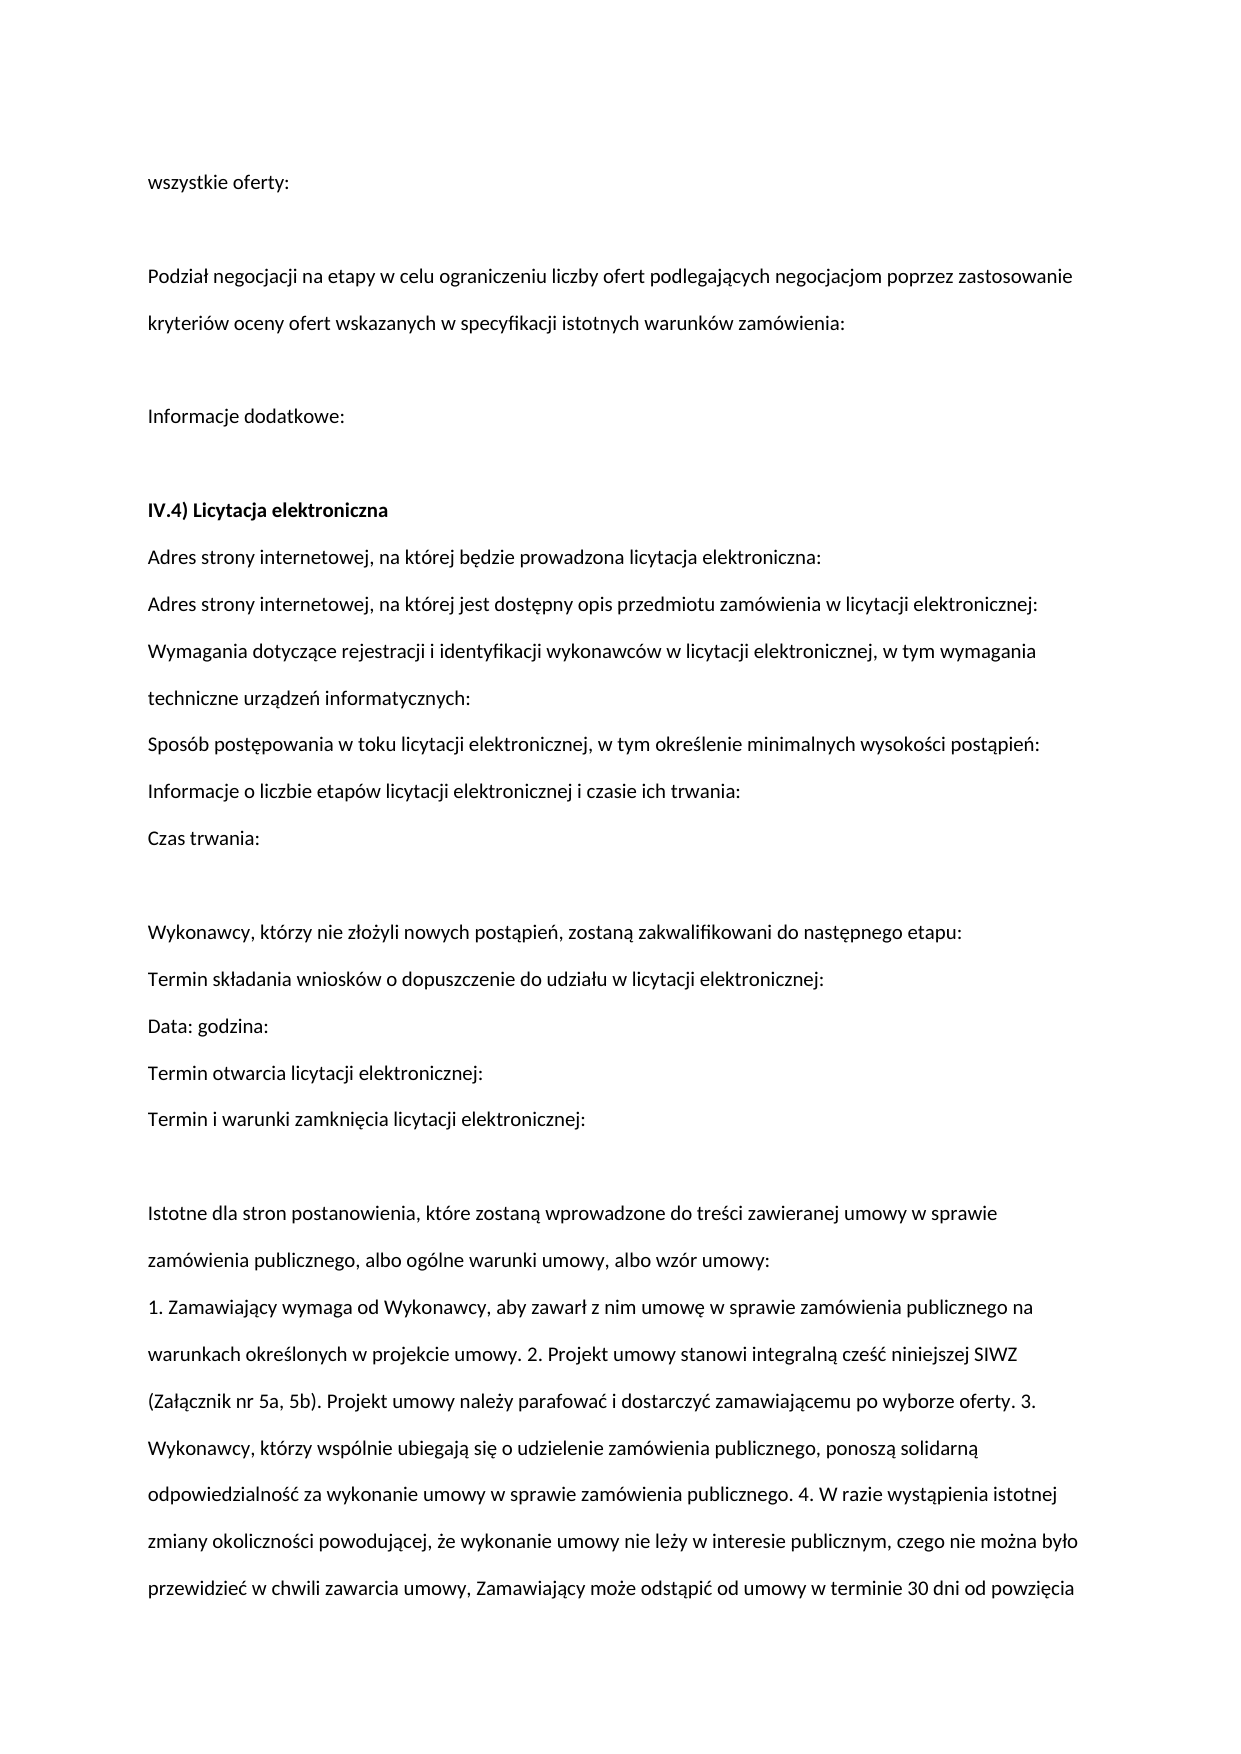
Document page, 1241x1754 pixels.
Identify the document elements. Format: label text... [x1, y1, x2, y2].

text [148, 148, 1093, 569]
text Termin i warunki zamknięcia licytacji elektronicznej: [148, 1085, 1093, 1132]
text Istotne dla stron postanowienia, które zostaną wprowadzone do treści zawieranej umowy w sprawie zamówienia publicznego, albo ogólne warunki umowy, albo wzór umowy: [148, 1132, 1093, 1273]
text Adres strony internetowej, na której jest dostępny opis przedmiotu zamówienia w licytacji elektronicznej: [148, 569, 1093, 616]
text Wymagania dotyczące rejestracji i identyfikacji wykonawców w licytacji elektronicznej, w tym wymagania techniczne urządzeń informatycznych: [148, 616, 1093, 710]
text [148, 1273, 1093, 1601]
text Termin składania wniosków o dopuszczenie do udziału w licytacji elektronicznej: Data: godzina: Termin otwarcia licytacji elektronicznej: [148, 944, 1093, 1085]
text Czas trwania: Wykonawcy, którzy nie złożyli nowych postąpień, zostaną zakwalifikowani do następnego etapu: [148, 804, 1093, 944]
text Sposób postępowania w toku licytacji elektronicznej, w tym określenie minimalnych wysokości postąpień: [148, 710, 1093, 757]
text Informacje o liczbie etapów licytacji elektronicznej i czasie ich trwania: [148, 757, 1093, 804]
